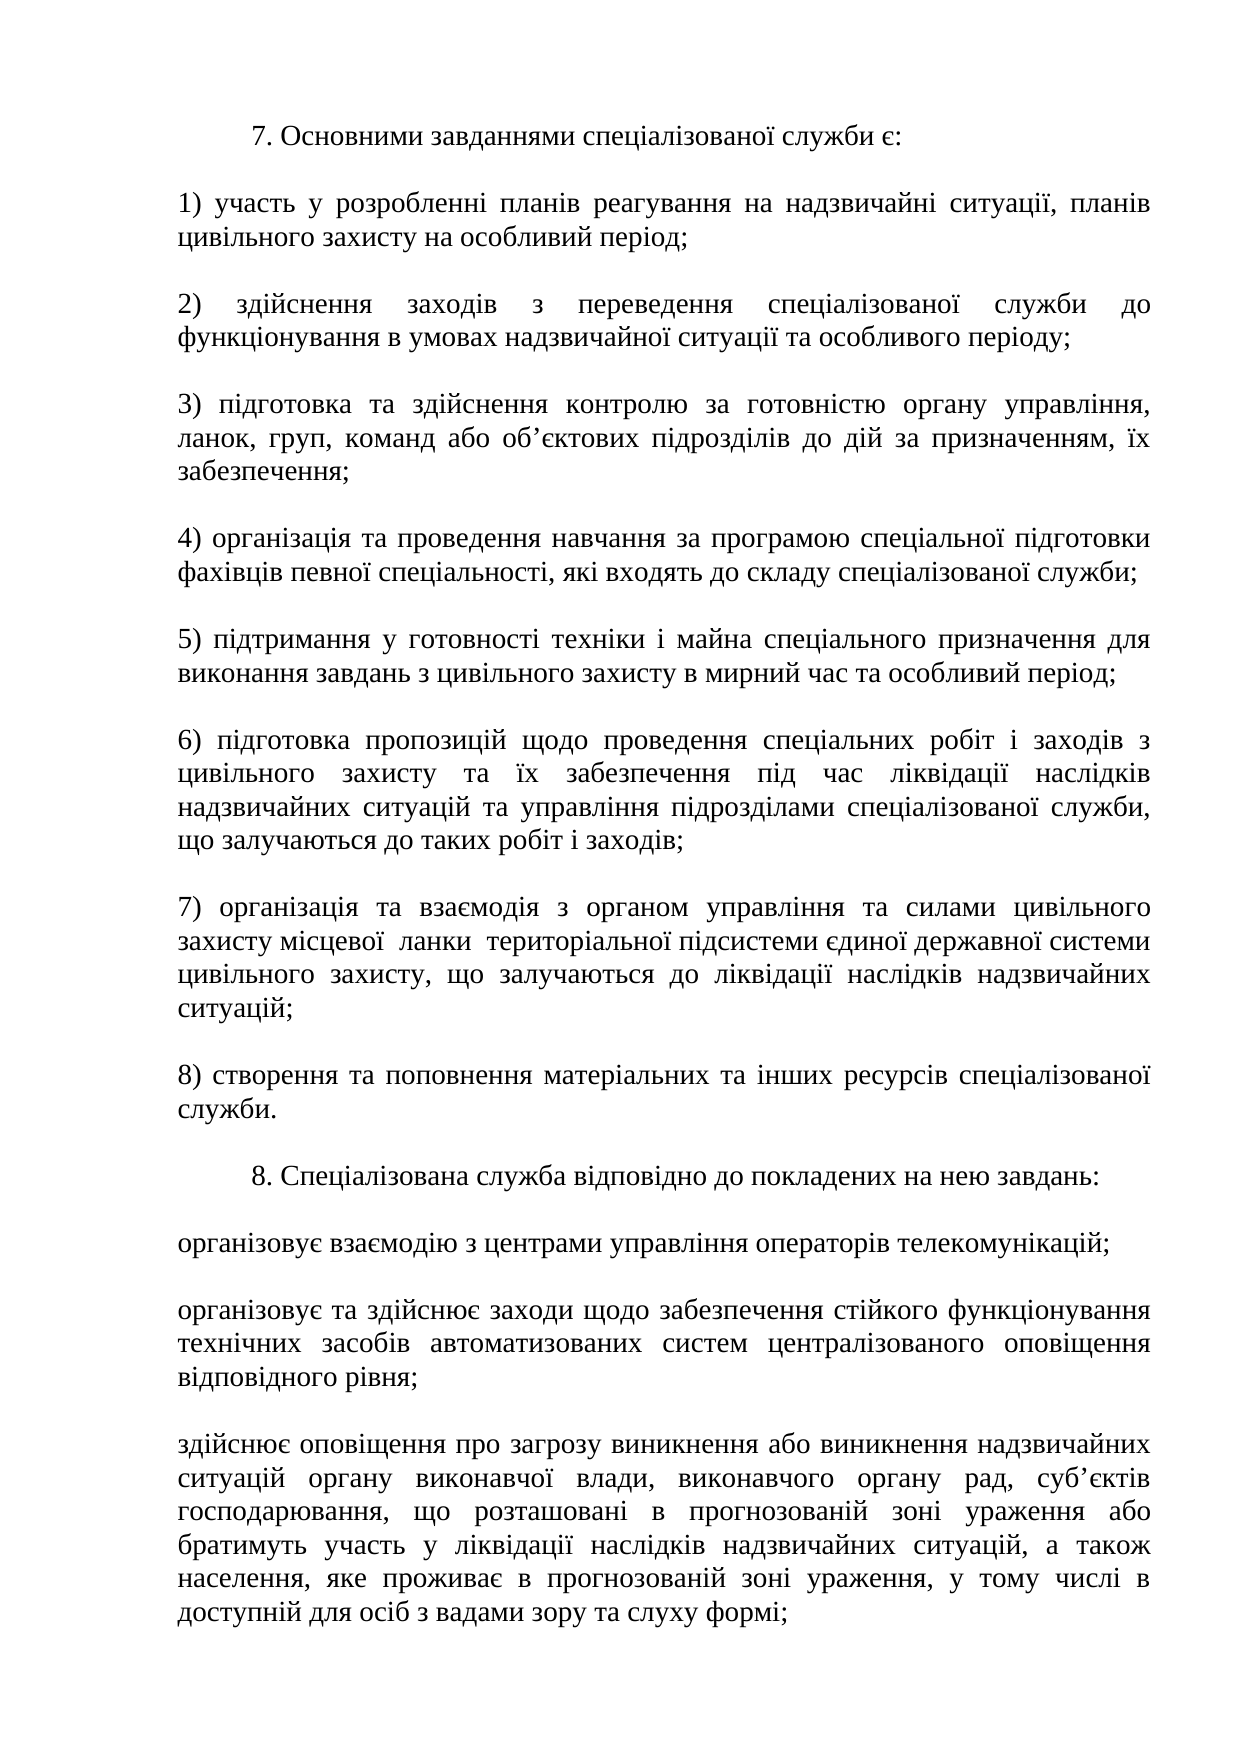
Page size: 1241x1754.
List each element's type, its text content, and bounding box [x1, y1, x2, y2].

text 8. Спеціалізована служба відповідно до покладених на нею завдань: [177, 1158, 1152, 1191]
text 4) організація та проведення навчання за програмою спеціальної підготовки фахівців певної спеціальності, які входять до складу спеціалізованої служби; [177, 521, 1152, 588]
text здійснює оповіщення про загрозу виникнення або виникнення надзвичайних ситуацій органу виконавчої влади, виконавчого органу рад, суб’єктів господарювання, що розташовані в прогнозованій зоні ураження або братимуть участь у ліквідації наслідків надзвичайних ситуацій, а також населення, яке проживає в прогнозованій зоні ураження, у тому числі в доступній для осіб з вадами зору та слуху формі; [177, 1426, 1152, 1627]
text 5) підтримання у готовності техніки і майна спеціального призначення для виконання завдань з цивільного захисту в мирний час та особливий період; [177, 621, 1152, 688]
text організовує взаємодію з центрами управління операторів телекомунікацій; [177, 1225, 1152, 1258]
text 6) підготовка пропозицій щодо проведення спеціальних робіт і заходів з цивільного захисту та їх забезпечення під час ліквідації наслідків надзвичайних ситуацій та управління підрозділами спеціалізованої служби, що залучаються до таких робіт і заходів; [177, 722, 1152, 856]
text 8) створення та поповнення матеріальних та інших ресурсів спеціалізованої служби. [177, 1057, 1152, 1124]
text організовує та здійснює заходи щодо забезпечення стійкого функціонування технічних засобів автоматизованих систем централізованого оповіщення відповідного рівня; [177, 1292, 1152, 1393]
text 7) організація та взаємодія з органом управління та силами цивільного захисту місцевої ланки територіальної підсистеми єдиної державної системи цивільного захисту, що залучаються до ліквідації наслідків надзвичайних ситуацій; [177, 889, 1152, 1024]
text 3) підготовка та здійснення контролю за готовністю органу управління, ланок, груп, команд або об’єктових підрозділів до дій за призначенням, їх забезпечення; [177, 386, 1152, 487]
text 1) участь у розробленні планів реагування на надзвичайні ситуації, планів цивільного захисту на особливий період; [177, 185, 1152, 252]
text 2) здійснення заходів з переведення спеціалізованої служби до функціонування в умовах надзвичайної ситуації та особливого періоду; [177, 286, 1152, 353]
text 7. Основними завданнями спеціалізованої служби є: [177, 118, 1152, 152]
